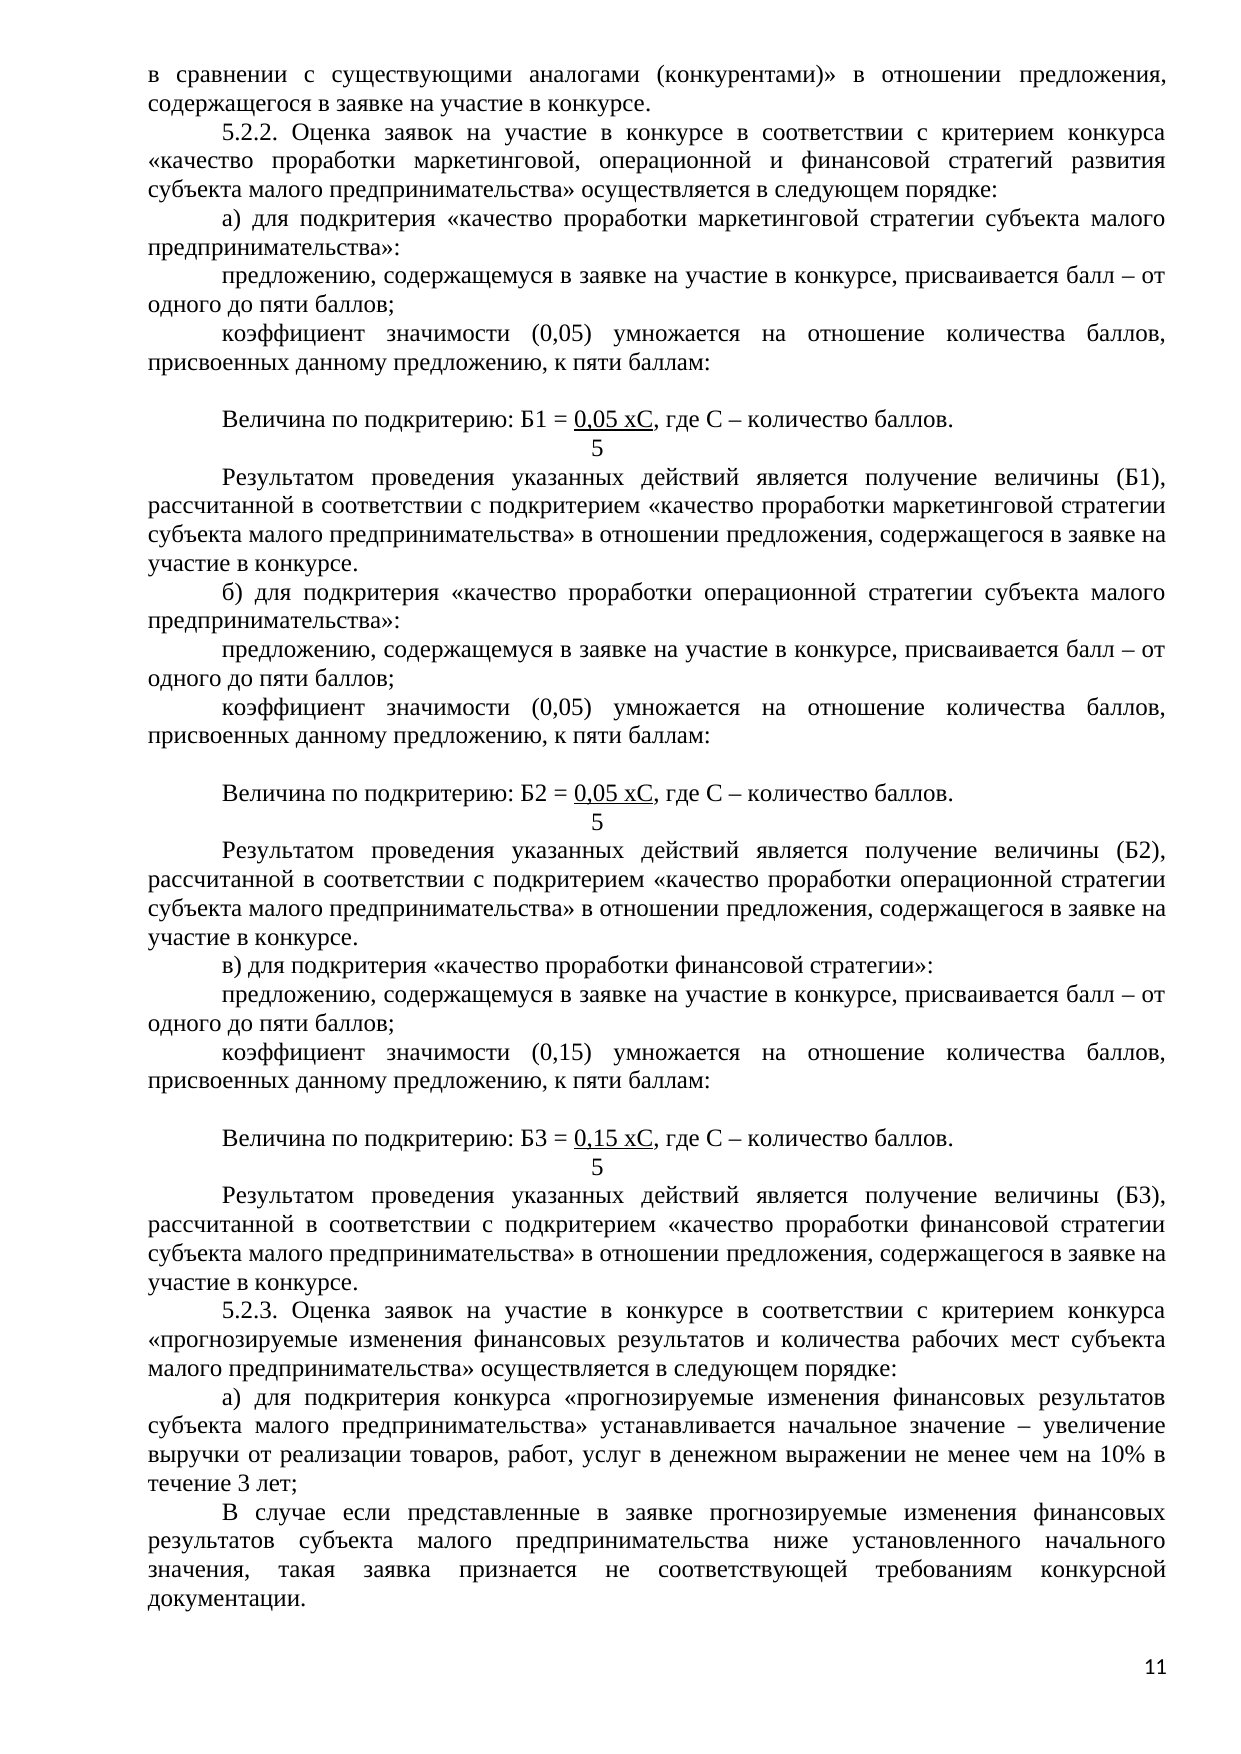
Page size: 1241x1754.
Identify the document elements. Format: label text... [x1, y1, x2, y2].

text коэффициент значимости (0,05) умножается на отношение количества баллов, присвоенных данному предложению, к пяти баллам: [148, 318, 1167, 375]
text предложению, содержащемуся в заявке на участие в конкурсе, присваивается балл – от одного до пяти баллов; [148, 979, 1167, 1037]
text 5 [591, 1152, 1167, 1180]
text 5 [591, 807, 1167, 835]
text коэффициент значимости (0,15) умножается на отношение количества баллов, присвоенных данному предложению, к пяти баллам: [148, 1037, 1167, 1094]
text В случае если представленные в заявке прогнозируемые изменения финансовых результатов субъекта малого предпринимательства ниже установленного начального значения, такая заявка признается не соответствующей требованиям конкурсной документации. [148, 1497, 1167, 1612]
text Величина по подкритерию: Б1 = 0,05 хС, где С – количество баллов. [148, 404, 1167, 433]
text Результатом проведения указанных действий является получение величины (Б1), рассчитанной в соответствии с подкритерием «качество проработки маркетинговой стратегии субъекта малого предпринимательства» в отношении предложения, содержащегося в заявке на участие в конкурсе. [148, 462, 1167, 577]
text коэффициент значимости (0,05) умножается на отношение количества баллов, присвоенных данному предложению, к пяти баллам: [148, 692, 1167, 749]
text Величина по подкритерию: Б3 = 0,15 хС, где С – количество баллов. [148, 1123, 1167, 1152]
text Величина по подкритерию: Б2 = 0,05 хС, где С – количество баллов. [148, 778, 1167, 807]
text а) для подкритерия «качество проработки маркетинговой стратегии субъекта малого предпринимательства»: [148, 203, 1167, 260]
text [148, 59, 1167, 117]
text 5.2.3. Оценка заявок на участие в конкурсе в соответствии с критерием конкурса «прогнозируемые изменения финансовых результатов и количества рабочих мест субъекта малого предпринимательства» осуществляется в следующем порядке: [148, 1295, 1167, 1382]
text Результатом проведения указанных действий является получение величины (Б2), рассчитанной в соответствии с подкритерием «качество проработки операционной стратегии субъекта малого предпринимательства» в отношении предложения, содержащегося в заявке на участие в конкурсе. [148, 835, 1167, 950]
text а) для подкритерия конкурса «прогнозируемые изменения финансовых результатов субъекта малого предпринимательства» устанавливается начальное значение – увеличение выручки от реализации товаров, работ, услуг в денежном выражении не менее чем на 10% в течение 3 лет; [148, 1382, 1167, 1497]
text предложению, содержащемуся в заявке на участие в конкурсе, присваивается балл – от одного до пяти баллов; [148, 634, 1167, 692]
text в) для подкритерия «качество проработки финансовой стратегии»: [148, 950, 1167, 979]
text 5.2.2. Оценка заявок на участие в конкурсе в соответствии с критерием конкурса «качество проработки маркетинговой, операционной и финансовой стратегий развития субъекта малого предпринимательства» осуществляется в следующем порядке: [148, 117, 1167, 203]
text Результатом проведения указанных действий является получение величины (Б3), рассчитанной в соответствии с подкритерием «качество проработки финансовой стратегии субъекта малого предпринимательства» в отношении предложения, содержащегося в заявке на участие в конкурсе. [148, 1180, 1167, 1295]
text 5 [222, 433, 1167, 462]
text предложению, содержащемуся в заявке на участие в конкурсе, присваивается балл – от одного до пяти баллов; [148, 260, 1167, 318]
text б) для подкритерия «качество проработки операционной стратегии субъекта малого предпринимательства»: [148, 577, 1167, 634]
